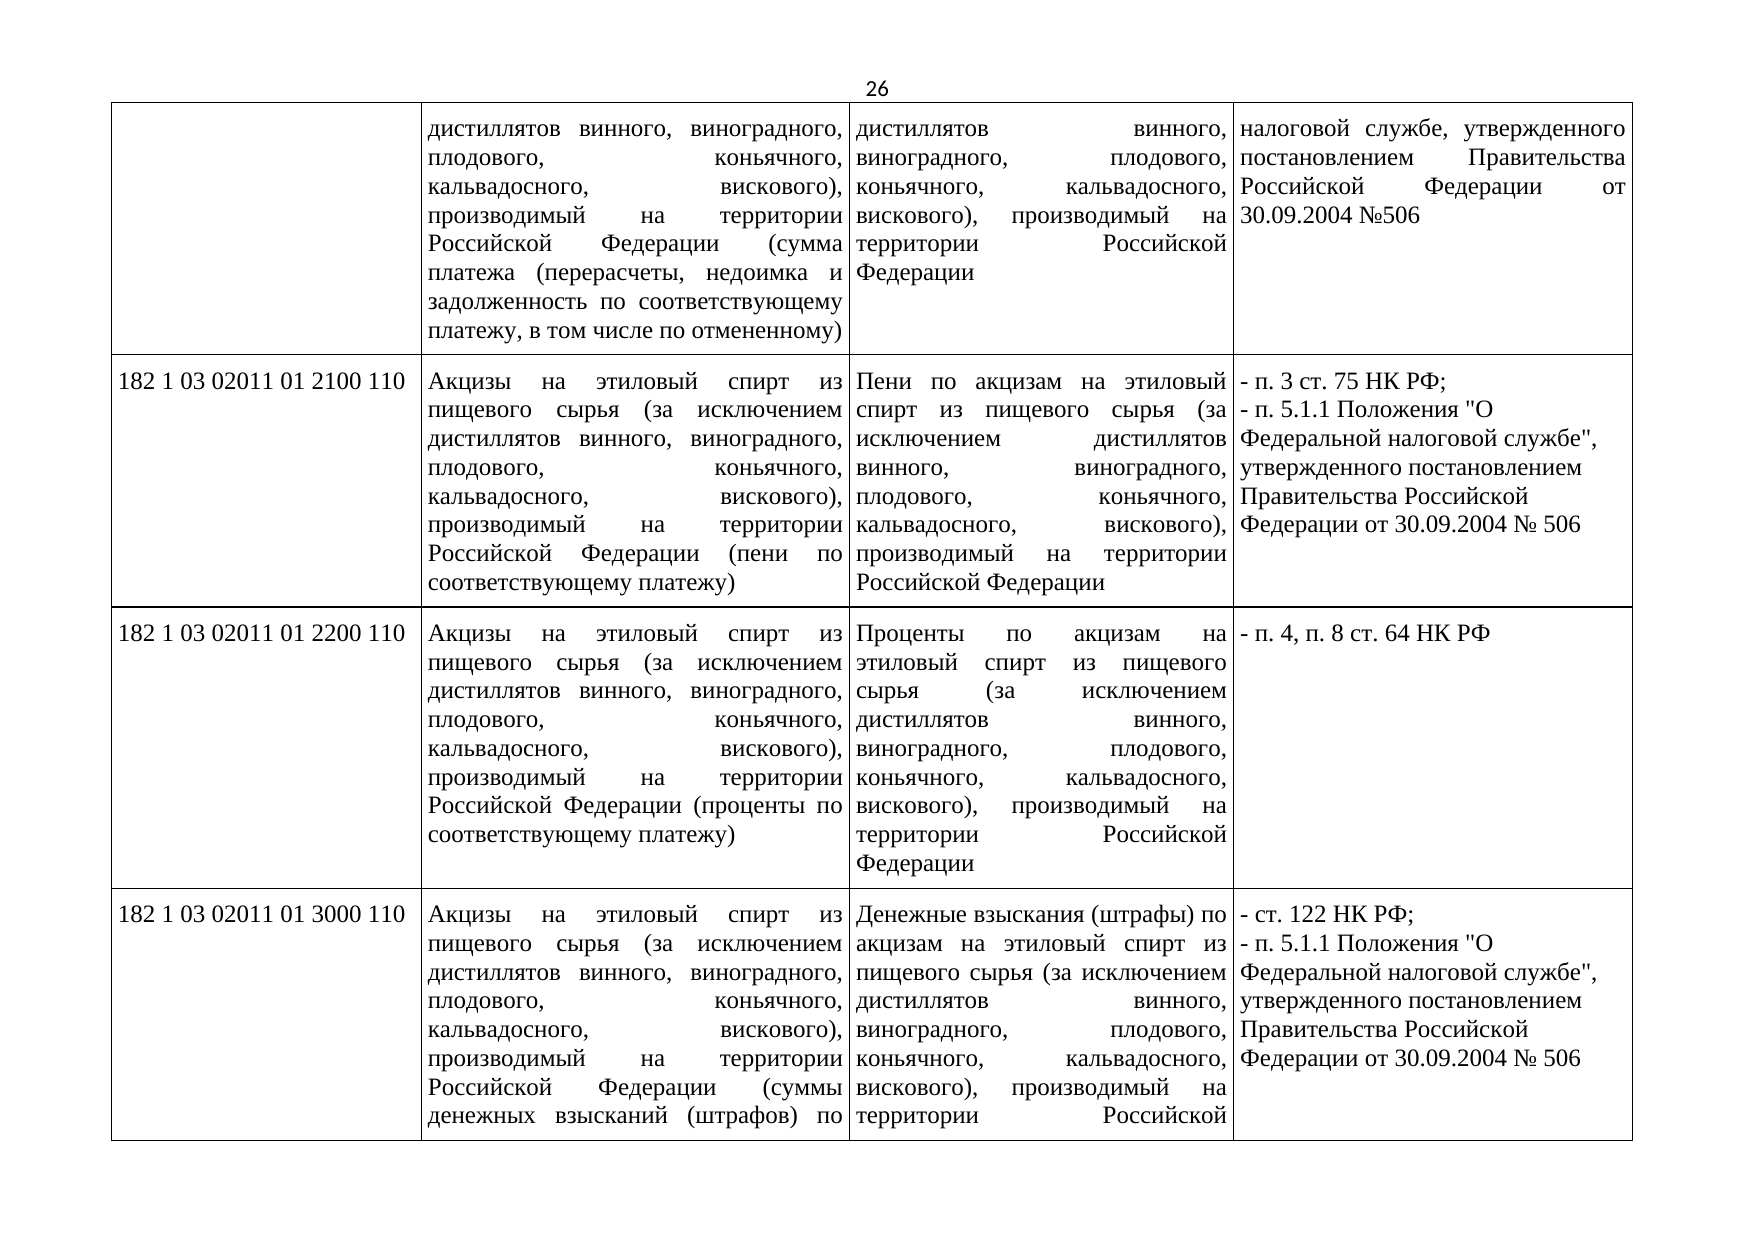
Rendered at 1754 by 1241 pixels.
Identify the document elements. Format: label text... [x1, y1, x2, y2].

table_cell Пени по акцизам на этиловый спирт из пищевого сырья (за исключением дистиллятов винного, виноградного, плодового, коньячного, кальвадосного, вискового), производимый на территории Российской Федерации [850, 355, 1233, 606]
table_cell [422, 103, 849, 354]
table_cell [1234, 889, 1632, 1140]
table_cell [850, 889, 1233, 1140]
table_cell - п. 4, п. 8 ст. 64 НК РФ [1234, 608, 1632, 887]
table_cell - п. 3 ст. 75 НК РФ; - п. 5.1.1 Положения "О Федеральной налоговой службе", утвержденного постановлением Правительства Российской Федерации от 30.09.2004 № 506 [1234, 355, 1632, 606]
table_cell Проценты по акцизам на этиловый спирт из пищевого сырья (за исключением дистиллятов винного, виноградного, плодового, коньячного, кальвадосного, вискового), производимый на территории Российской Федерации [850, 608, 1233, 887]
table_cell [1234, 103, 1632, 354]
table_cell Акцизы на этиловый спирт из пищевого сырья (за исключением дистиллятов винного, виноградного, плодового, коньячного, кальвадосного, вискового), производимый на территории Российской Федерации (пени по соответствующему платежу) [422, 355, 849, 606]
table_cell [422, 889, 849, 1140]
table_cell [112, 103, 421, 354]
table_cell 182 1 03 02011 01 2100 110 [112, 355, 421, 606]
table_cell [850, 103, 1233, 354]
table_cell Акцизы на этиловый спирт из пищевого сырья (за исключением дистиллятов винного, виноградного, плодового, коньячного, кальвадосного, вискового), производимый на территории Российской Федерации (проценты по соответствующему платежу) [422, 608, 849, 887]
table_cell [112, 889, 421, 1140]
table_cell 182 1 03 02011 01 2200 110 [112, 608, 421, 887]
